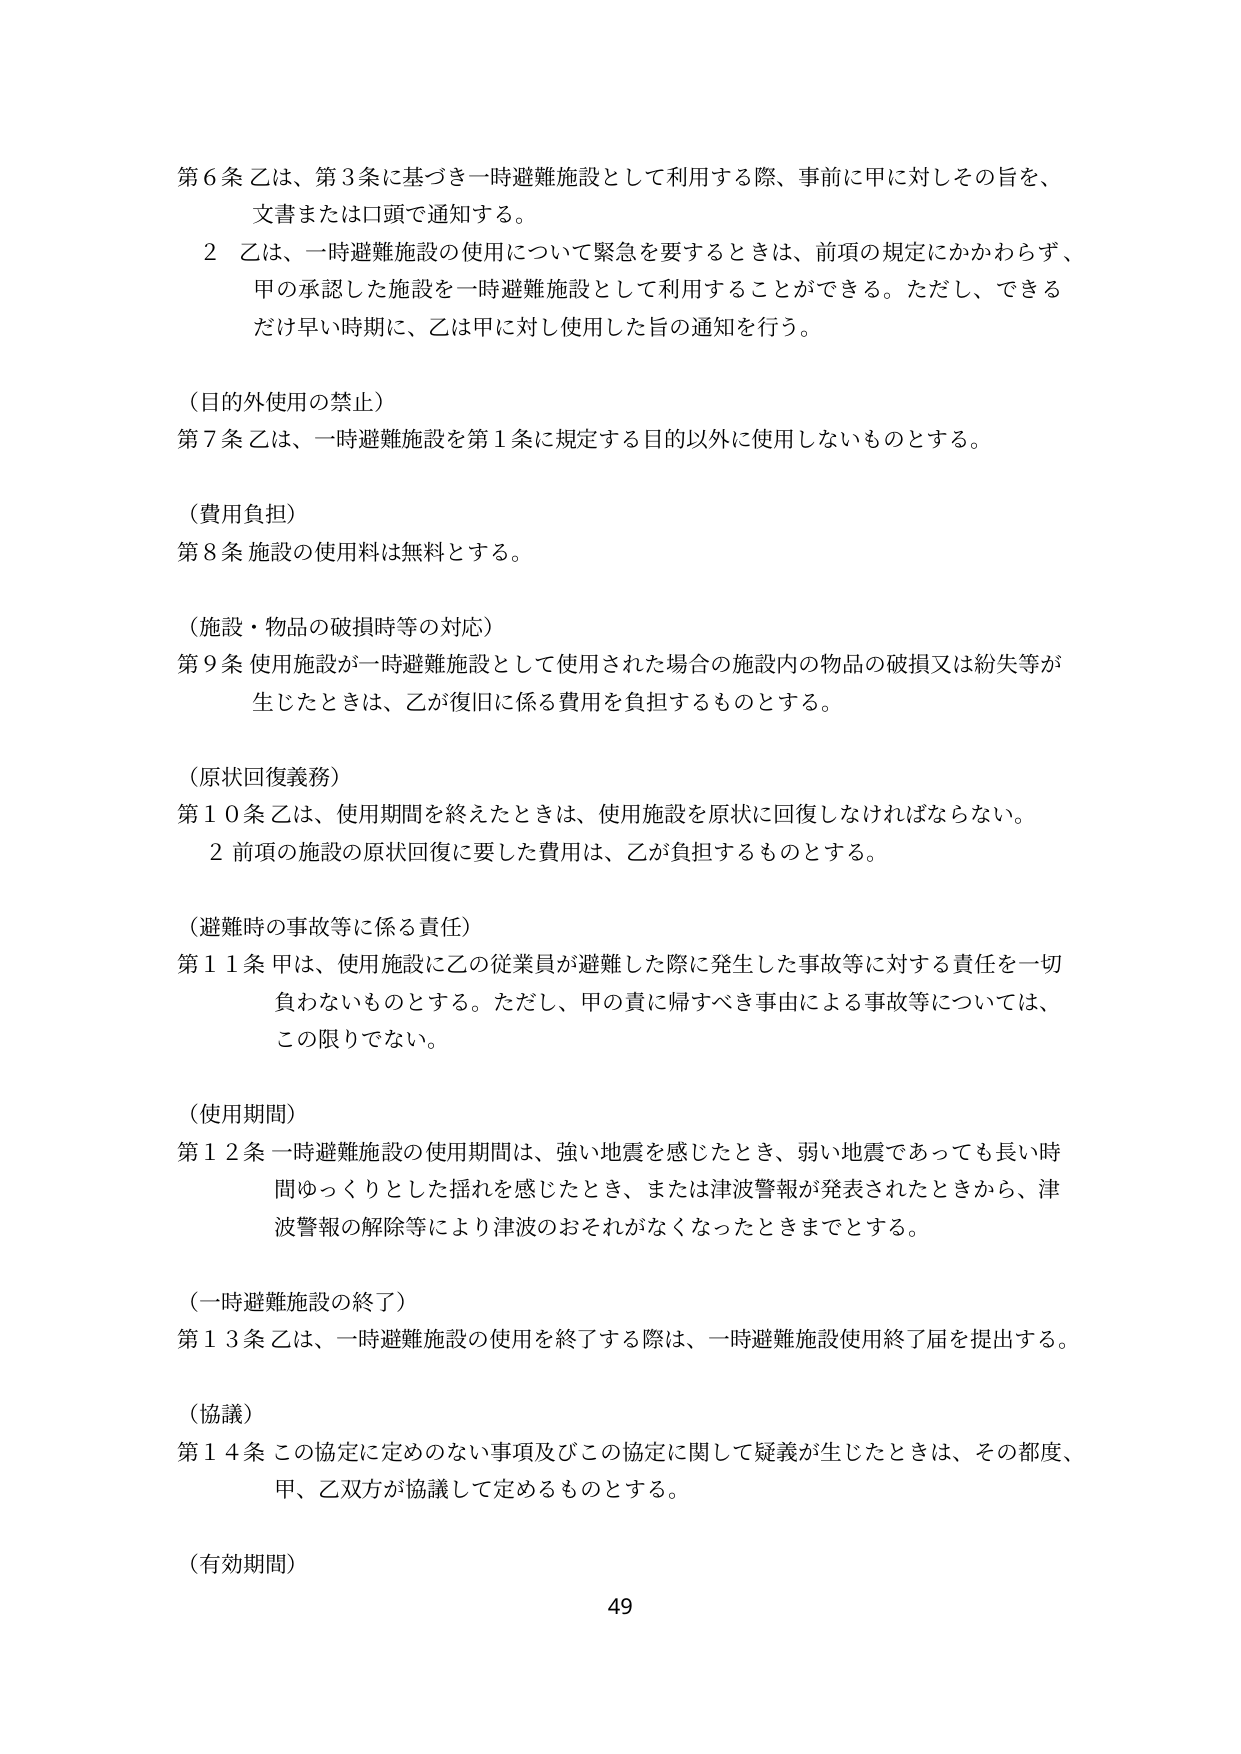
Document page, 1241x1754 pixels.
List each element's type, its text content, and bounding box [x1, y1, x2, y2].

text （一時避難施設の終了） [177, 1282, 1063, 1319]
text （費用負担） [177, 494, 1063, 532]
text （避難時の事故等に係る責任） [177, 907, 1063, 944]
text 第１４条 この協定に定めのない事項及びこの協定に関して疑義が生じたときは、その都度、甲、乙双方が協議して定めるものとする。 [177, 1432, 1063, 1507]
text 第８条 施設の使用料は無料とする。 [177, 532, 1063, 569]
text （有効期間） [177, 1544, 1063, 1582]
text 第７条 乙は、一時避難施設を第１条に規定する目的以外に使用しないものとする。 [177, 419, 1063, 457]
text （目的外使用の禁止） [177, 382, 1063, 419]
text 第１０条 乙は、使用期間を終えたときは、使用施設を原状に回復しなければならない。 [177, 794, 1063, 832]
text 第１３条 乙は、一時避難施設の使用を終了する際は、一時避難施設使用終了届を提出する。 [177, 1319, 1063, 1357]
text ２ 乙は、一時避難施設の使用について緊急を要するときは、前項の規定にかかわらず、甲の承認した施設を一時避難施設として利用することができる。ただし、できるだけ早い時期に、乙は甲に対し使用した旨の通知を行う。 [199, 232, 1063, 344]
text 第１１条 甲は、使用施設に乙の従業員が避難した際に発生した事故等に対する責任を一切負わないものとする。ただし、甲の責に帰すべき事由による事故等については、この限りでない。 [177, 944, 1063, 1057]
text 第９条 使用施設が一時避難施設として使用された場合の施設内の物品の破損又は紛失等が生じたときは、乙が復旧に係る費用を負担するものとする。 [177, 644, 1063, 719]
text ２ 前項の施設の原状回復に要した費用は、乙が負担するものとする。 [177, 832, 1063, 869]
text （施設・物品の破損時等の対応） [177, 607, 1063, 644]
text （協議） [177, 1394, 1063, 1432]
text （使用期間） [177, 1094, 1063, 1132]
text 第１２条 一時避難施設の使用期間は、強い地震を感じたとき、弱い地震であっても長い時間ゆっくりとした揺れを感じたとき、または津波警報が発表されたときから、津波警報の解除等により津波のおそれがなくなったときまでとする。 [177, 1132, 1063, 1244]
text 第６条 乙は、第３条に基づき一時避難施設として利用する際、事前に甲に対しその旨を、文書または口頭で通知する。 [177, 157, 1063, 232]
text （原状回復義務） [177, 757, 1063, 794]
